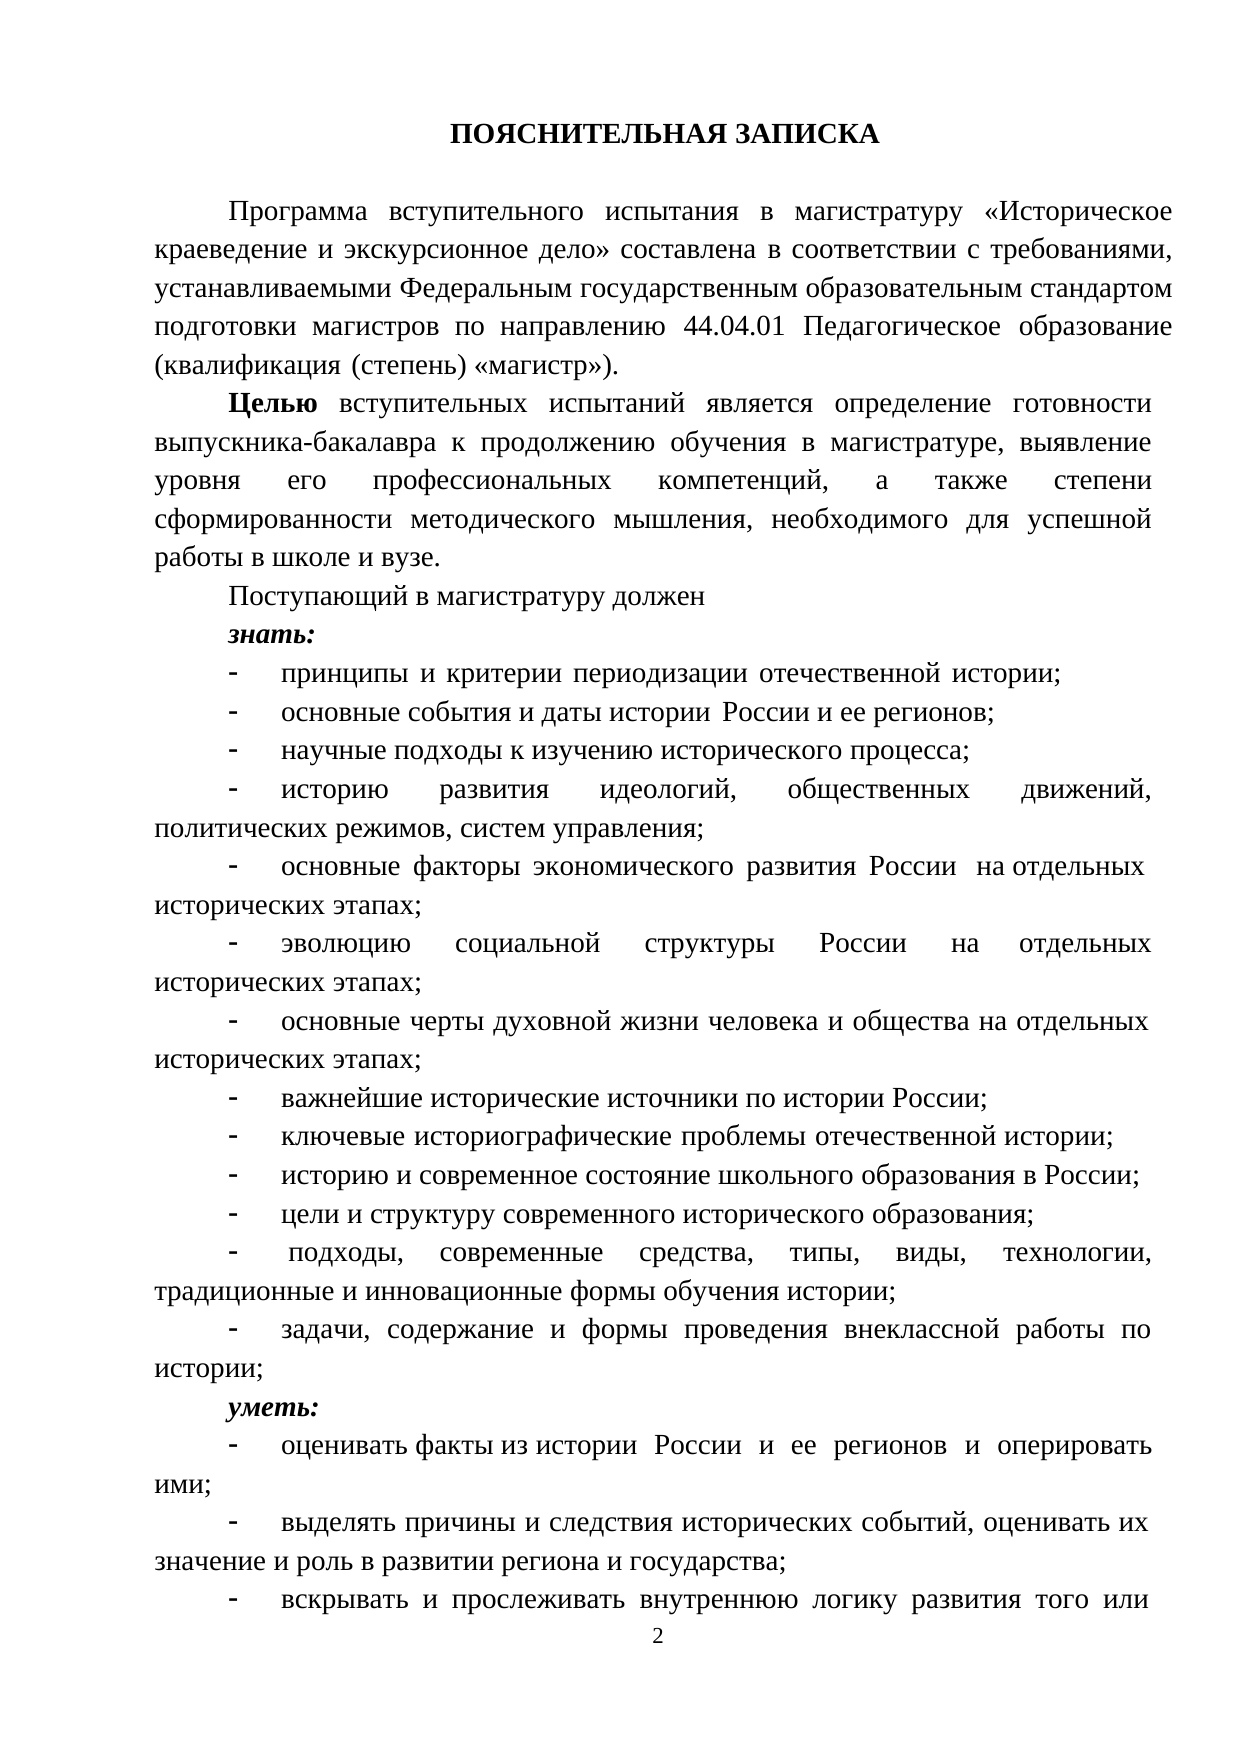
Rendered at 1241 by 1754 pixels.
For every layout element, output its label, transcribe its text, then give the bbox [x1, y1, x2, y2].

list основные черты духовной жизни человека и общества на отдельных исторических этапах; [154, 1003, 1151, 1075]
text Поступающий в магистратуру должен [154, 578, 1176, 612]
subtitle знать: [154, 617, 1176, 650]
list важнейшие исторические источники по истории России; [154, 1080, 1176, 1113]
subtitle ПОЯСНИТЕЛЬНАЯ ЗАПИСКА [196, 116, 1133, 149]
list историю развития идеологий, общественных движений, политических режимов, систем управления; [154, 771, 1152, 843]
list задачи, содержание и формы проведения внеклассной работы по истории; [154, 1312, 1151, 1384]
list эволюцию социальной структуры России на отдельных исторических этапах; [154, 925, 1152, 998]
subtitle уметь: [154, 1389, 1176, 1422]
list выделять причины и следствия исторических событий, оценивать их значение и роль в развитии региона и государства; [154, 1504, 1151, 1577]
list научные подходы к изучению исторического процесса; [154, 732, 1152, 766]
list цели и структуру современного исторического образования; [154, 1196, 1176, 1229]
list основные факторы экономического развития России на отдельных исторических этапах; [154, 848, 1151, 920]
list оценивать факты из истории России и ее регионов и оперировать ими; [154, 1427, 1152, 1499]
list подходы, современные средства, типы, виды, технологии, традиционные и инновационные формы обучения истории; [154, 1234, 1152, 1307]
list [154, 1582, 1151, 1615]
text Целью вступительных испытаний является определение готовности выпускника-бакалавра к продолжению обучения в магистратуре, выявление уровня его профессиональных компетенций, а также степени сформированности методического мышления, необходимого для успешной работы в школе и вузе. [154, 385, 1152, 573]
list основные события и даты истории России и ее регионов; [154, 694, 1152, 727]
subtitle Программа вступительного испытания в магистратуру «Историческое краеведение и экскурсионное дело» составлена в соответствии с требованиями, устанавливаемыми Федеральным государственным образовательным стандартом подготовки магистров по направлению 44.04.01 Педагогическое образование (квалификация (степень) «магистр»). [154, 193, 1173, 380]
list принципы и критерии периодизации отечественной истории; [154, 655, 1151, 689]
list ключевые историографические проблемы отечественной истории; [154, 1118, 1152, 1152]
list историю и современное состояние школьного образования в России; [154, 1157, 1176, 1191]
